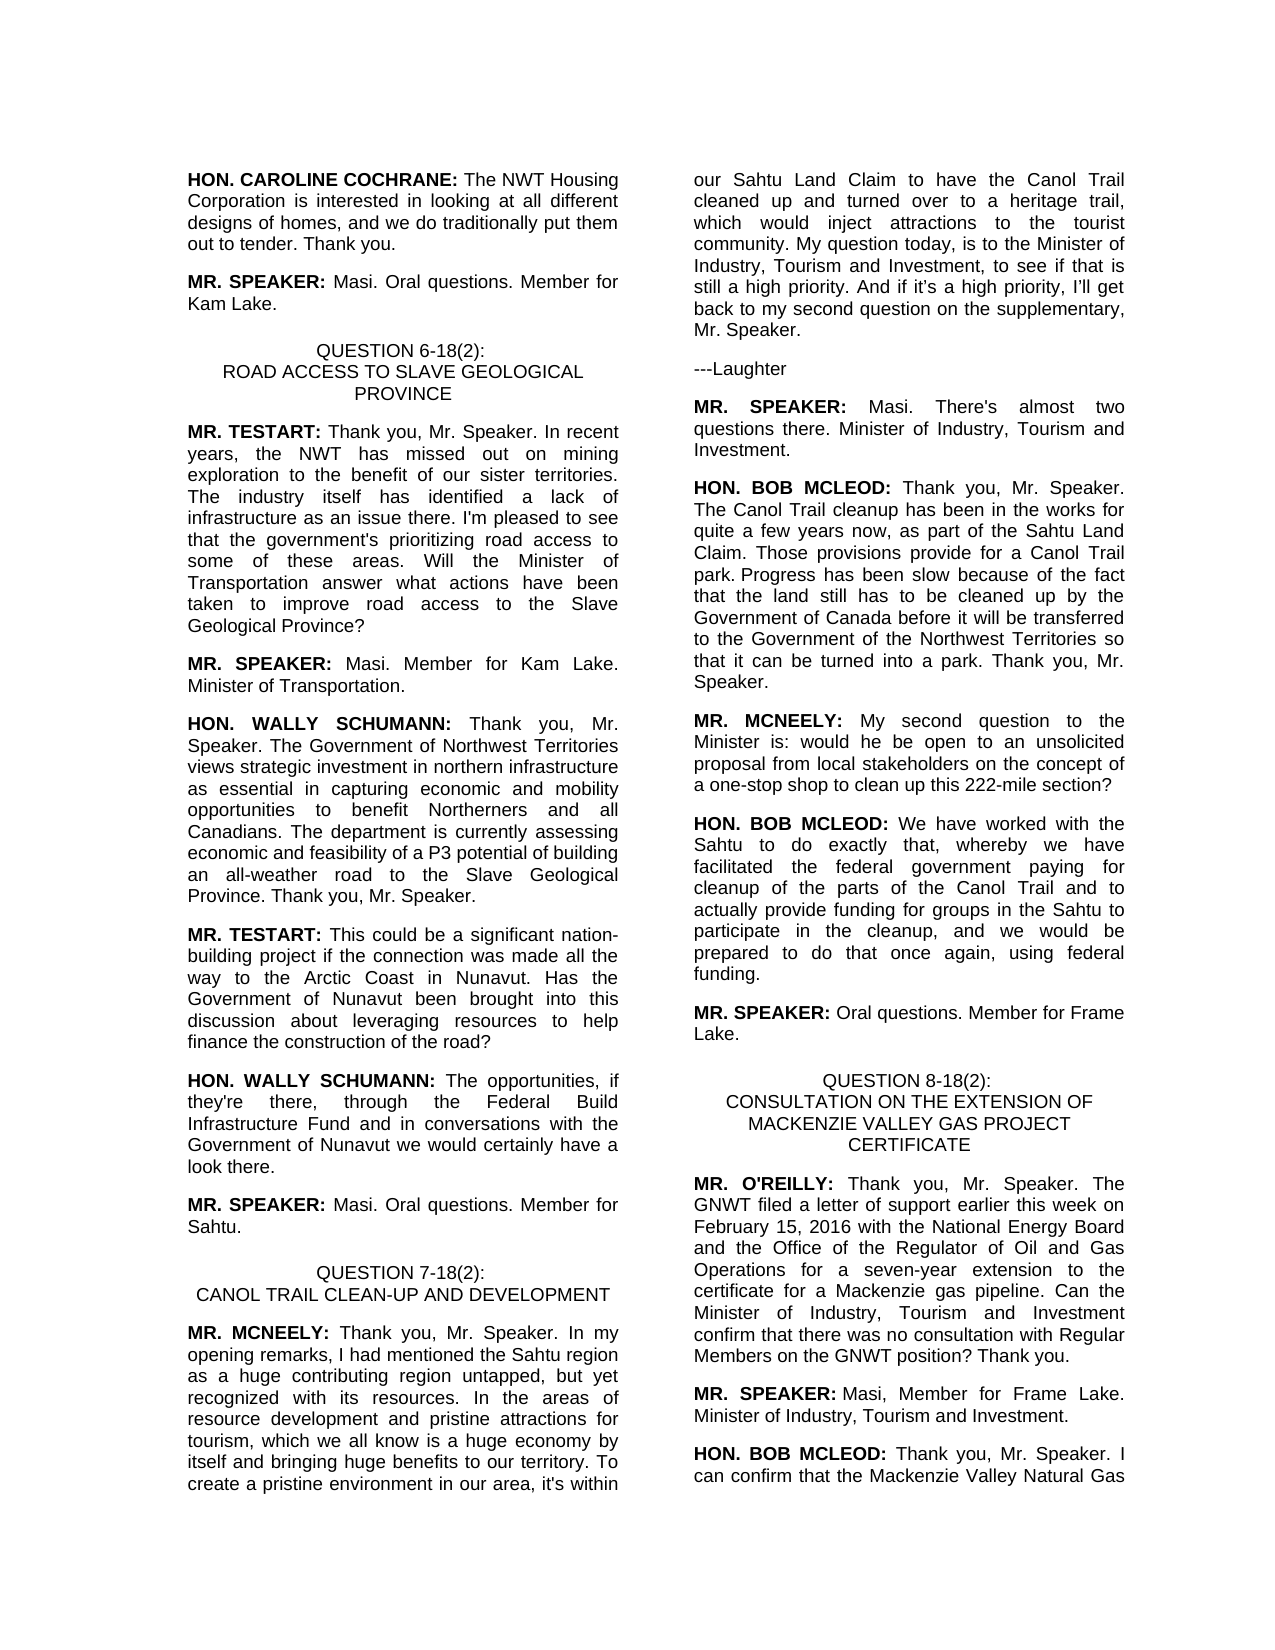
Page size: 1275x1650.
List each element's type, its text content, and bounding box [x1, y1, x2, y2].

text MR. SPEAKER: Masi, Member for Frame Lake. Minister of Industry, Tourism and Investment. [694, 1383, 1125, 1426]
subtitle Question 7-18(2): Canol Trail Clean-up and Development [187, 1262, 619, 1305]
text MR. O'REILLY: Thank you, Mr. Speaker. The GNWT filed a letter of support earlier this week on February 15, 2016 with the National Energy Board and the Office of the Regulator of Oil and Gas Operations for a seven-year extension to the certificate for a Mackenzie gas pipeline. Can the Minister of Industry, Tourism and Investment confirm that there was no consultation with Regular Members on the GNWT position? Thank you. [694, 1172, 1125, 1367]
text MR. SPEAKER: Masi. There's almost two questions there. Minister of Industry, Tourism and Investment. [694, 396, 1125, 460]
text HON. BOB MCLEOD: We have worked with the Sahtu to do exactly that, whereby we have facilitated the federal government paying for cleanup of the parts of the Canol Trail and to actually provide funding for groups in the Sahtu to participate in the cleanup, and we would be prepared to do that once again, using federal funding. [694, 812, 1125, 985]
text MR. TESTART: This could be a significant nation-building project if the connection was made all the way to the Arctic Coast in Nunavut. Has the Government of Nunavut been brought into this discussion about leveraging resources to help finance the construction of the road? [187, 923, 619, 1053]
text MR. MCNEELY: My second question to the Minister is: would he be open to an unsolicited proposal from local stakeholders on the concept of a one-stop shop to clean up this 222-mile section? [694, 709, 1125, 796]
text MR. SPEAKER: Masi. Oral questions. Member for Kam Lake. [187, 271, 619, 314]
text MR. MCNEELY: Thank you, Mr. Speaker. In my opening remarks, I had mentioned the Sahtu region as a huge contributing region untapped, but yet recognized with its resources. In the areas of resource development and pristine attractions for tourism, which we all know is a huge economy by itself and bringing huge benefits to our territory. To create a pristine environment in our area, it's within our Sahtu Land Claim to have the Canol Trail cleaned up and turned over to a heritage trail, which would inject attractions to the tourist community. My question today, is to the Minister of Industry, Tourism and Investment, to see if that is still a high priority. And if it’s a high priority, I’ll get back to my second question on the supplementary, Mr. Speaker. [694, 168, 1125, 341]
text MR. SPEAKER: Masi. Oral questions. Member for Sahtu. [187, 1194, 619, 1237]
text MR. SPEAKER: Masi. Member for Kam Lake. Minister of Transportation. [187, 653, 619, 696]
text HON. BOB MCLEOD: Thank you, Mr. Speaker. The Canol Trail cleanup has been in the works for quite a few years now, as part of the Sahtu Land Claim. Those provisions provide for a Canol Trail park. Progress has been slow because of the fact that the land still has to be cleaned up by the Government of Canada before it will be transferred to the Government of the Northwest Territories so that it can be turned into a park. Thank you, Mr. Speaker. [694, 477, 1125, 693]
text MR. MCNEELY: Thank you, Mr. Speaker. In my opening remarks, I had mentioned the Sahtu region as a huge contributing region untapped, but yet recognized with its resources. In the areas of resource development and pristine attractions for tourism, which we all know is a huge economy by itself and bringing huge benefits to our territory. To create a pristine environment in our area, it's within our Sahtu Land Claim to have the Canol Trail cleaned up and turned over to a heritage trail, which would inject attractions to the tourist community. My question today, is to the Minister of Industry, Tourism and Investment, to see if that is still a high priority. And if it’s a high priority, I’ll get back to my second question on the supplementary, Mr. Speaker. [187, 1322, 619, 1494]
text HON. CAROLINE COCHRANE: The NWT Housing Corporation is interested in looking at all different designs of homes, and we do traditionally put them out to tender. Thank you. [187, 168, 619, 254]
text HON. WALLY SCHUMANN: Thank you, Mr. Speaker. The Government of Northwest Territories views strategic investment in northern infrastructure as essential in capturing economic and mobility opportunities to benefit Northerners and all Canadians. The department is currently assessing economic and feasibility of a P3 potential of building an all-weather road to the Slave Geological Province. Thank you, Mr. Speaker. [187, 713, 619, 907]
text MR. TESTART: Thank you, Mr. Speaker. In recent years, the NWT has missed out on mining exploration to the benefit of our sister territories. The industry itself has identified a lack of infrastructure as an issue there. I'm pleased to see that the government's prioritizing road access to some of these areas. Will the Minister of Transportation answer what actions have been taken to improve road access to the Slave Geological Province? [187, 421, 619, 636]
subtitle Question 8-18(2): Consultation on the Extension of Mackenzie Valley Gas Project Certificate [694, 1069, 1125, 1156]
subtitle Question 6-18(2): Road Access to Slave Geological Province [187, 339, 619, 404]
text MR. SPEAKER: Oral questions. Member for Frame Lake. [694, 1001, 1125, 1044]
text HON. WALLY SCHUMANN: The opportunities, if they're there, through the Federal Build Infrastructure Fund and in conversations with the Government of Nunavut we would certainly have a look there. [187, 1069, 619, 1177]
text ---Laughter [694, 357, 1125, 379]
